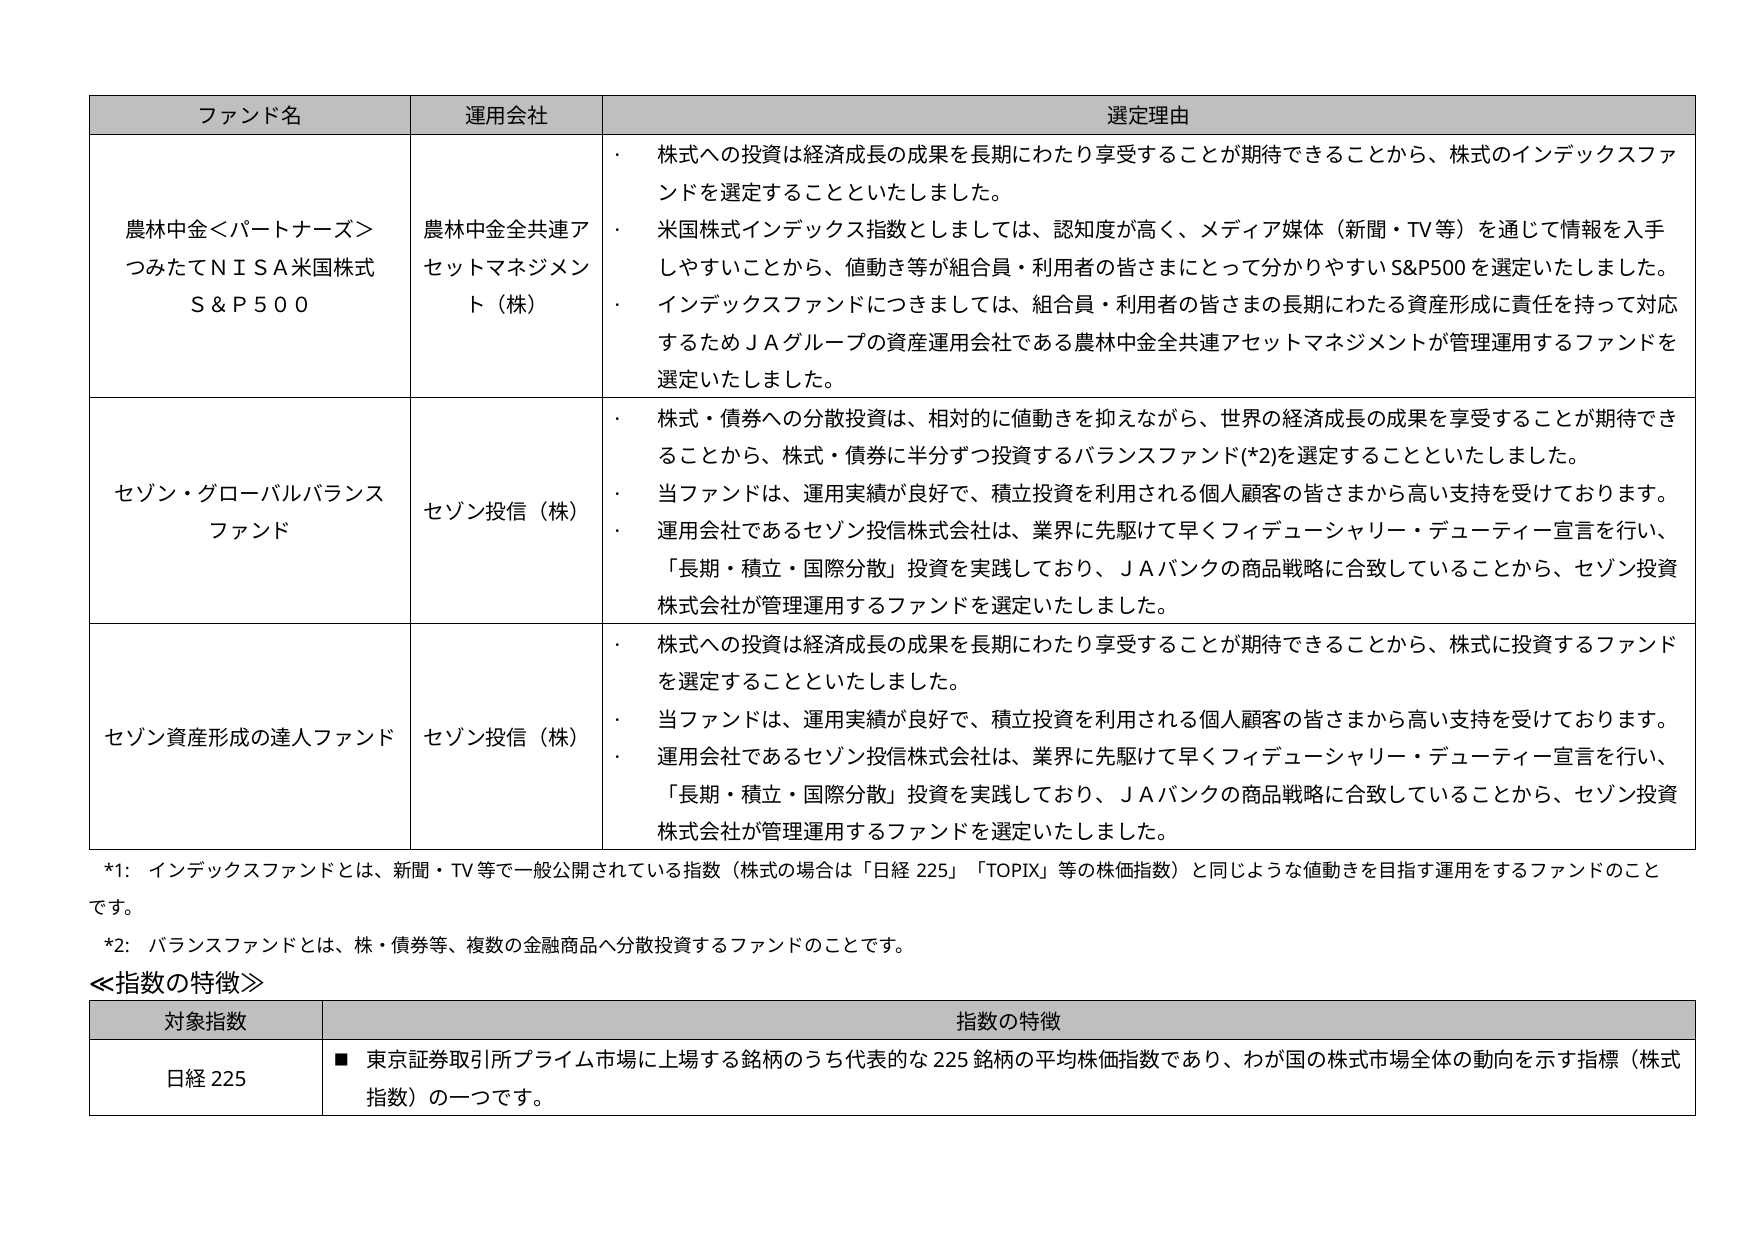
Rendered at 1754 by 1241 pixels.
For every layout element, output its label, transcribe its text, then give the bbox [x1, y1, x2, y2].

table_cell セゾン投信（株） [411, 624, 602, 849]
table_cell 農林中金＜パートナーズ＞ つみたてＮＩＳＡ米国株式 Ｓ＆Ｐ５００ [90, 135, 410, 397]
table_header 対象指数 [90, 1001, 322, 1039]
table_cell 日経225 [90, 1040, 322, 1115]
table_header 指数の特徴 [323, 1001, 1695, 1039]
table_header 選定理由 [603, 96, 1695, 134]
table_cell 株式への投資は経済成長の成果を長期にわたり享受することが期待できることから、株式のインデックスファンドを選定することといたしました。 米国株式インデックス指数としましては、認知度が高く、メディア媒体（新聞・TV等）を通じて情報を入手しやすいことから、値動き等が組合員・利用者の皆さまにとって分かりやすいS&P500を選定いたしました。 インデックスファンドにつきましては、組合員・利用者の皆さまの長期にわたる資産形成に責任を持って対応するためＪＡグループの資産運用会社である農林中金全共連アセットマネジメントが管理運用するファンドを選定いたしました。 [603, 135, 1695, 397]
table_cell セゾン・グローバルバランスファンド [90, 398, 410, 623]
text *1: インデックスファンドとは、新聞・TV等で一般公開されている指数（株式の場合は「日経225」「TOPIX」等の株価指数）と同じような値動きを目指す運用をするファンドのことです。 [88, 850, 1665, 925]
table_cell セゾン資産形成の達人ファンド [90, 624, 410, 849]
table_header 運用会社 [411, 96, 602, 134]
table_cell 株式への投資は経済成長の成果を長期にわたり享受することが期待できることから、株式に投資するファンドを選定することといたしました。 当ファンドは、運用実績が良好で、積立投資を利用される個人顧客の皆さまから高い支持を受けております。 運用会社であるセゾン投信株式会社は、業界に先駆けて早くフィデューシャリー・デューティー宣言を行い、「長期・積立・国際分散」投資を実践しており、ＪＡバンクの商品戦略に合致していることから、セゾン投資株式会社が管理運用するファンドを選定いたしました。 [603, 624, 1695, 849]
table_cell 農林中金全共連アセットマネジメント（株） [411, 135, 602, 397]
table_cell 東京証券取引所プライム市場に上場する銘柄のうち代表的な225銘柄の平均株価指数であり、わが国の株式市場全体の動向を示す指標（株式指数）の一つです。 [323, 1040, 1695, 1115]
table_cell セゾン投信（株） [411, 398, 602, 623]
text ≪指数の特徴≫ [89, 963, 1665, 1000]
text *2: バランスファンドとは、株・債券等、複数の金融商品へ分散投資するファンドのことです。 [88, 925, 1665, 963]
table_cell 株式・債券への分散投資は、相対的に値動きを抑えながら、世界の経済成長の成果を享受することが期待できることから、株式・債券に半分ずつ投資するバランスファンド(*2)を選定することといたしました。 当ファンドは、運用実績が良好で、積立投資を利用される個人顧客の皆さまから高い支持を受けております。 運用会社であるセゾン投信株式会社は、業界に先駆けて早くフィデューシャリー・デューティー宣言を行い、「長期・積立・国際分散」投資を実践しており、ＪＡバンクの商品戦略に合致していることから、セゾン投資株式会社が管理運用するファンドを選定いたしました。 [603, 398, 1695, 623]
table_header ファンド名 [90, 96, 410, 134]
